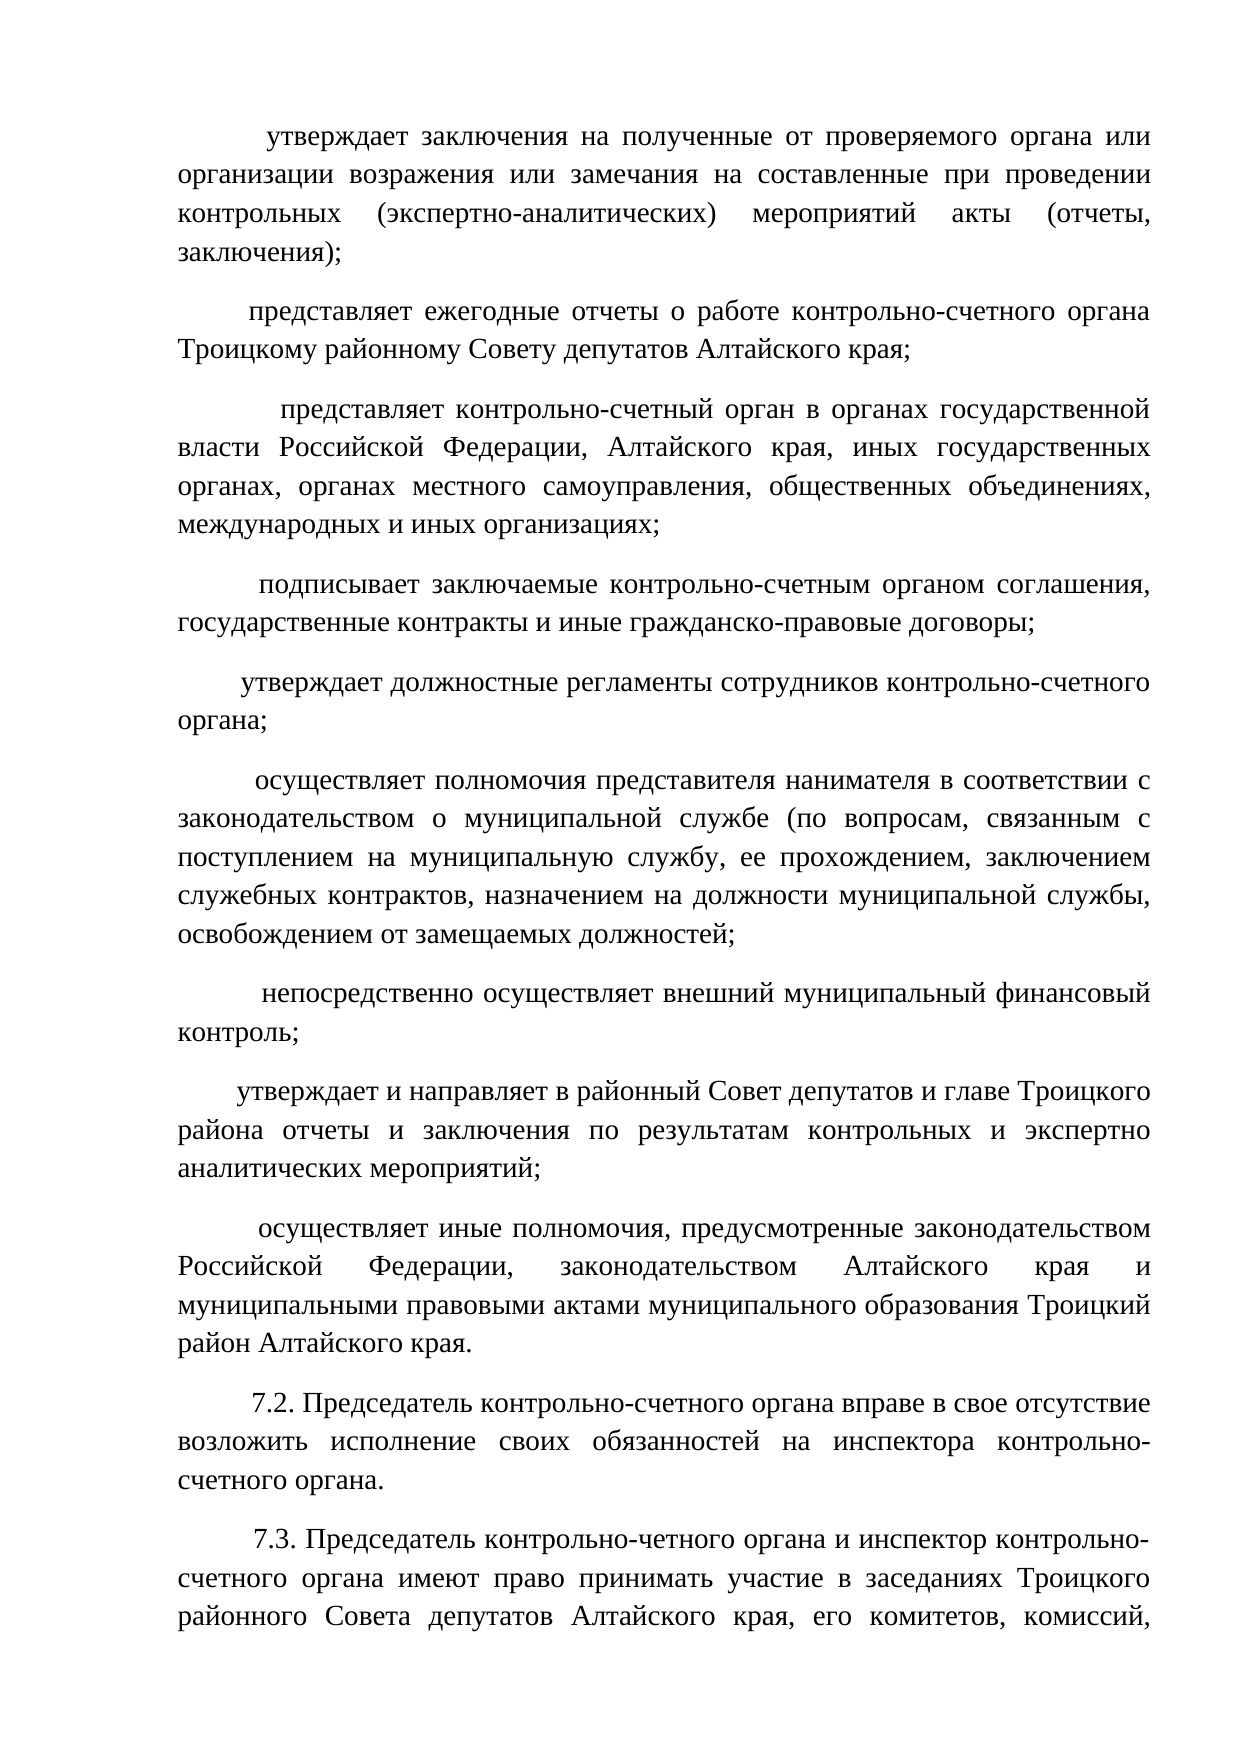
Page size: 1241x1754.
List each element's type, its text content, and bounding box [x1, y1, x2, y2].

text утверждает и направляет в районный Совет депутатов и главе Троицкого района отчеты и заключения по результатам контрольных и экспертно аналитических мероприятий; [177, 1073, 1152, 1184]
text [177, 1521, 1152, 1632]
text утверждает должностные регламенты сотрудников контрольно-счетного органа; [177, 664, 1152, 736]
text осуществляет иные полномочия, предусмотренные законодательством Российской Федерации, законодательством Алтайского края и муниципальными правовыми актами муниципального образования Троицкий район Алтайского края. [177, 1210, 1152, 1359]
text утверждает заключения на полученные от проверяемого органа или организации возражения или замечания на составленные при проведении контрольных (экспертно-аналитических) мероприятий акты (отчеты, заключения); [177, 118, 1152, 267]
text представляет ежегодные отчеты о работе контрольно-счетного органа Троицкому районному Совету депутатов Алтайского края; [177, 293, 1152, 365]
text 7.2. Председатель контрольно-счетного органа вправе в свое отсутствие возложить исполнение своих обязанностей на инспектора контрольно-счетного органа. [177, 1385, 1152, 1495]
text представляет контрольно-счетный орган в органах государственной власти Российской Федерации, Алтайского края, иных государственных органах, органах местного самоуправления, общественных объединениях, международных и иных организациях; [177, 391, 1152, 540]
text подписывает заключаемые контрольно-счетным органом соглашения, государственные контракты и иные гражданско-правовые договоры; [177, 566, 1152, 638]
text непосредственно осуществляет внешний муниципальный финансовый контроль; [177, 975, 1152, 1047]
text осуществляет полномочия представителя нанимателя в соответствии с законодательством о муниципальной службе (по вопросам, связанным с поступлением на муниципальную службу, ее прохождением, заключением служебных контрактов, назначением на должности муниципальной службы, освобождением от замещаемых должностей; [177, 762, 1152, 949]
